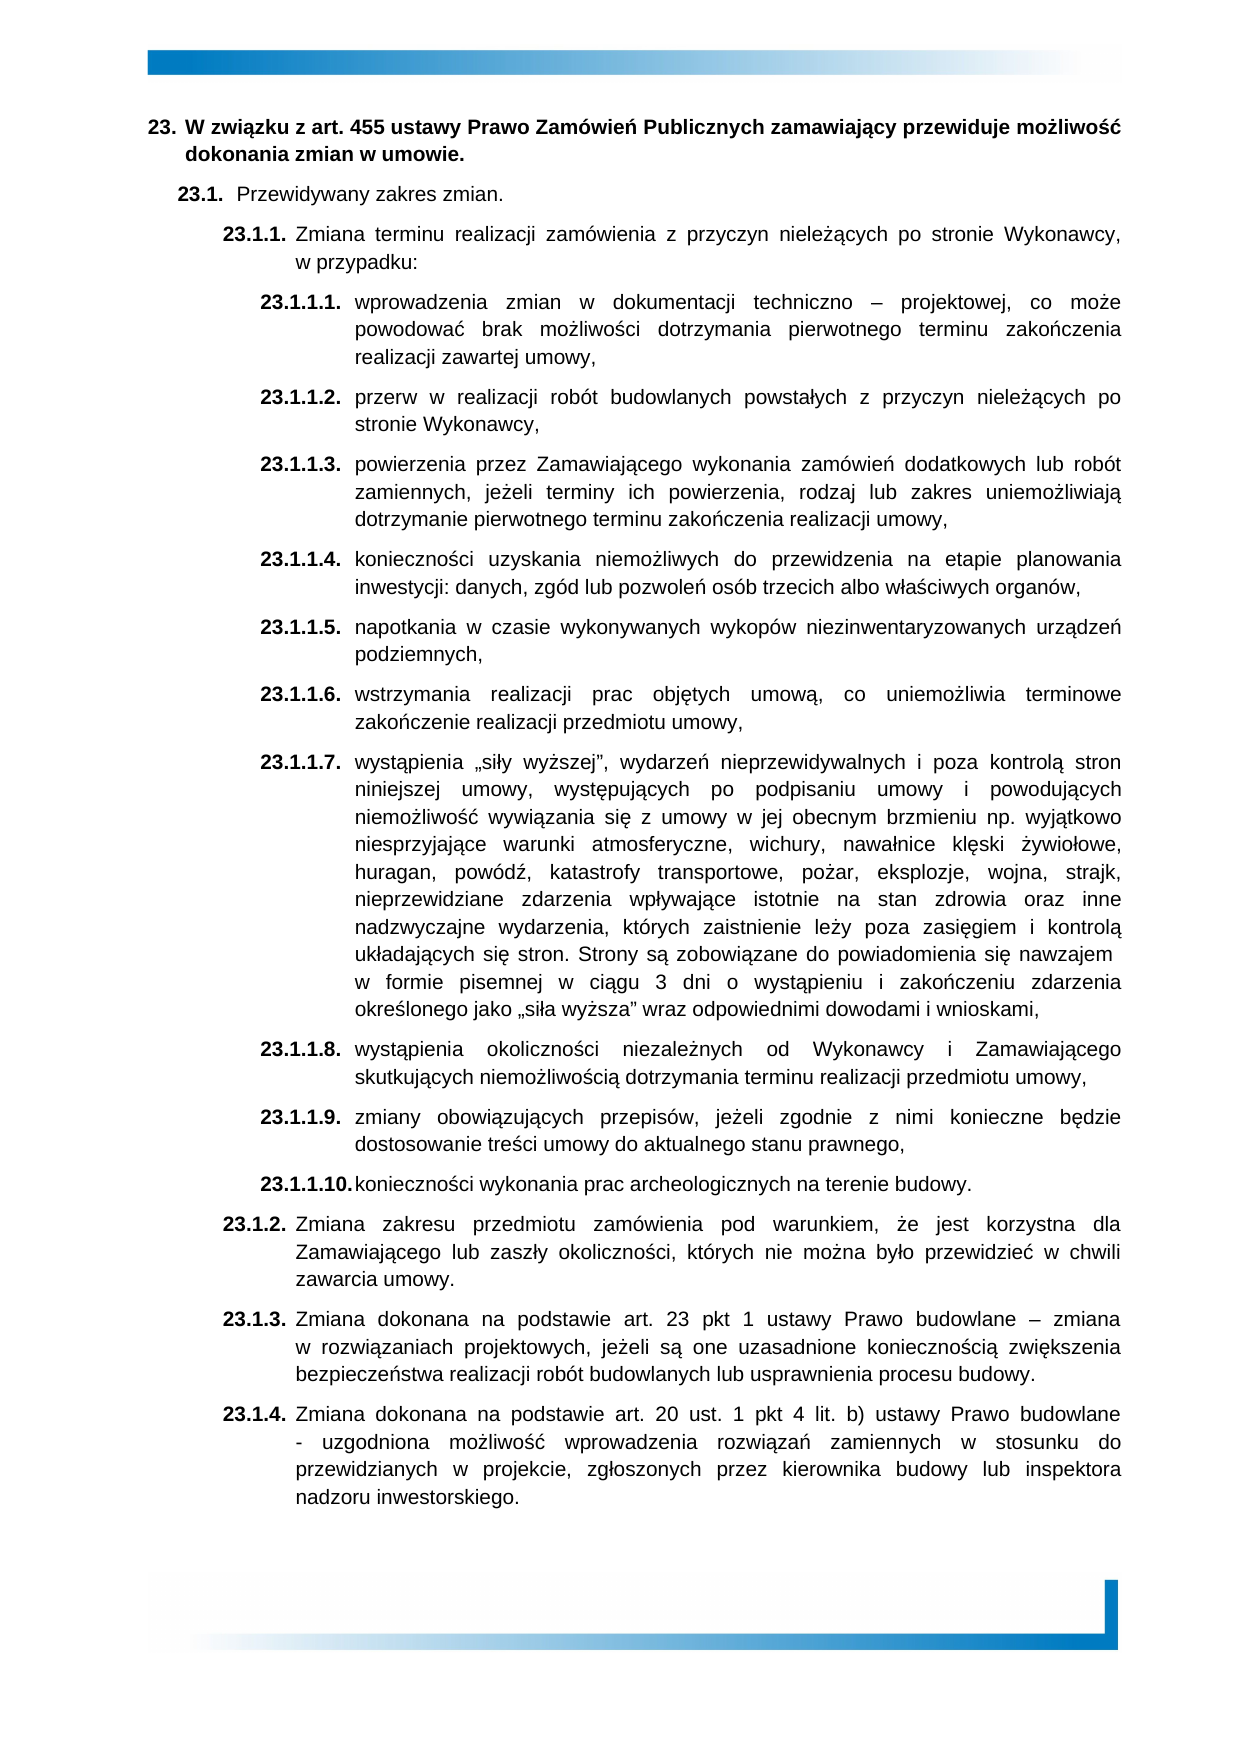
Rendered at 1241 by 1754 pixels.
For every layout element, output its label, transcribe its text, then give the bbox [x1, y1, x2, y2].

picture [147, 1572, 1123, 1653]
list zmiany obowiązujących przepisów, jeżeli zgodnie z nimi konieczne będzie dostosowanie treści umowy do aktualnego stanu prawnego, [260, 1104, 1122, 1156]
list Zmiana dokonana na podstawie art. 23 pkt 1 ustawy Prawo budowlane – zmiana w rozwiązaniach projektowych, jeżeli są one uzasadnione koniecznością zwiększenia bezpieczeństwa realizacji robót budowlanych lub usprawnienia procesu budowy. [223, 1307, 1122, 1386]
picture [147, 44, 1123, 83]
list przerw w realizacji robót budowlanych powstałych z przyczyn nieleżących po stronie Wykonawcy, [260, 384, 1122, 436]
list Przewidywany zakres zmian. [177, 182, 1122, 206]
list Zmiana zakresu przedmiotu zamówienia pod warunkiem, że jest korzystna dla Zamawiającego lub zaszły okoliczności, których nie można było przewidzieć w chwili zawarcia umowy. [223, 1212, 1122, 1291]
list konieczności wykonania prac archeologicznych na terenie budowy. [260, 1172, 1122, 1196]
list Zmiana dokonana na podstawie art. 20 ust. 1 pkt 4 lit. b) ustawy Prawo budowlane - uzgodniona możliwość wprowadzenia rozwiązań zamiennych w stosunku do przewidzianych w projekcie, zgłoszonych przez kierownika budowy lub inspektora nadzoru inwestorskiego. [223, 1402, 1122, 1508]
list konieczności uzyskania niemożliwych do przewidzenia na etapie planowania inwestycji: danych, zgód lub pozwoleń osób trzecich albo właściwych organów, [260, 547, 1122, 598]
list Zmiana terminu realizacji zamówienia z przyczyn nieleżących po stronie Wykonawcy, w przypadku: [223, 222, 1122, 273]
list W związku z art. 455 ustawy Prawo Zamówień Publicznych zamawiający przewiduje możliwość dokonania zmian w umowie. [148, 114, 1122, 166]
list powierzenia przez Zamawiającego wykonania zamówień dodatkowych lub robót zamiennych, jeżeli terminy ich powierzenia, rodzaj lub zakres uniemożliwiają dotrzymanie pierwotnego terminu zakończenia realizacji umowy, [260, 452, 1122, 531]
list wprowadzenia zmian w dokumentacji techniczno – projektowej, co może powodować brak możliwości dotrzymania pierwotnego terminu zakończenia realizacji zawartej umowy, [260, 289, 1122, 368]
list napotkania w czasie wykonywanych wykopów niezinwentaryzowanych urządzeń podziemnych, [260, 614, 1122, 666]
list wystąpienia okoliczności niezależnych od Wykonawcy i Zamawiającego skutkujących niemożliwością dotrzymania terminu realizacji przedmiotu umowy, [260, 1037, 1122, 1088]
list wystąpienia „siły wyższej”, wydarzeń nieprzewidywalnych i poza kontrolą stron niniejszej umowy, występujących po podpisaniu umowy i powodujących niemożliwość wywiązania się z umowy w jej obecnym brzmieniu np. wyjątkowo niesprzyjające warunki atmosferyczne, wichury, nawałnice klęski żywiołowe, huragan, powódź, katastrofy transportowe, pożar, eksplozje, wojna, strajk, nieprzewidziane zdarzenia wpływające istotnie na stan zdrowia oraz inne nadzwyczajne wydarzenia, których zaistnienie leży poza zasięgiem i kontrolą układających się stron. Strony są zobowiązane do powiadomienia się nawzajem w formie pisemnej w ciągu 3 dni o wystąpieniu i zakończeniu zdarzenia określonego jako „siła wyższa” wraz odpowiednimi dowodami i wnioskami, [260, 749, 1122, 1021]
list wstrzymania realizacji prac objętych umową, co uniemożliwia terminowe zakończenie realizacji przedmiotu umowy, [260, 682, 1122, 733]
